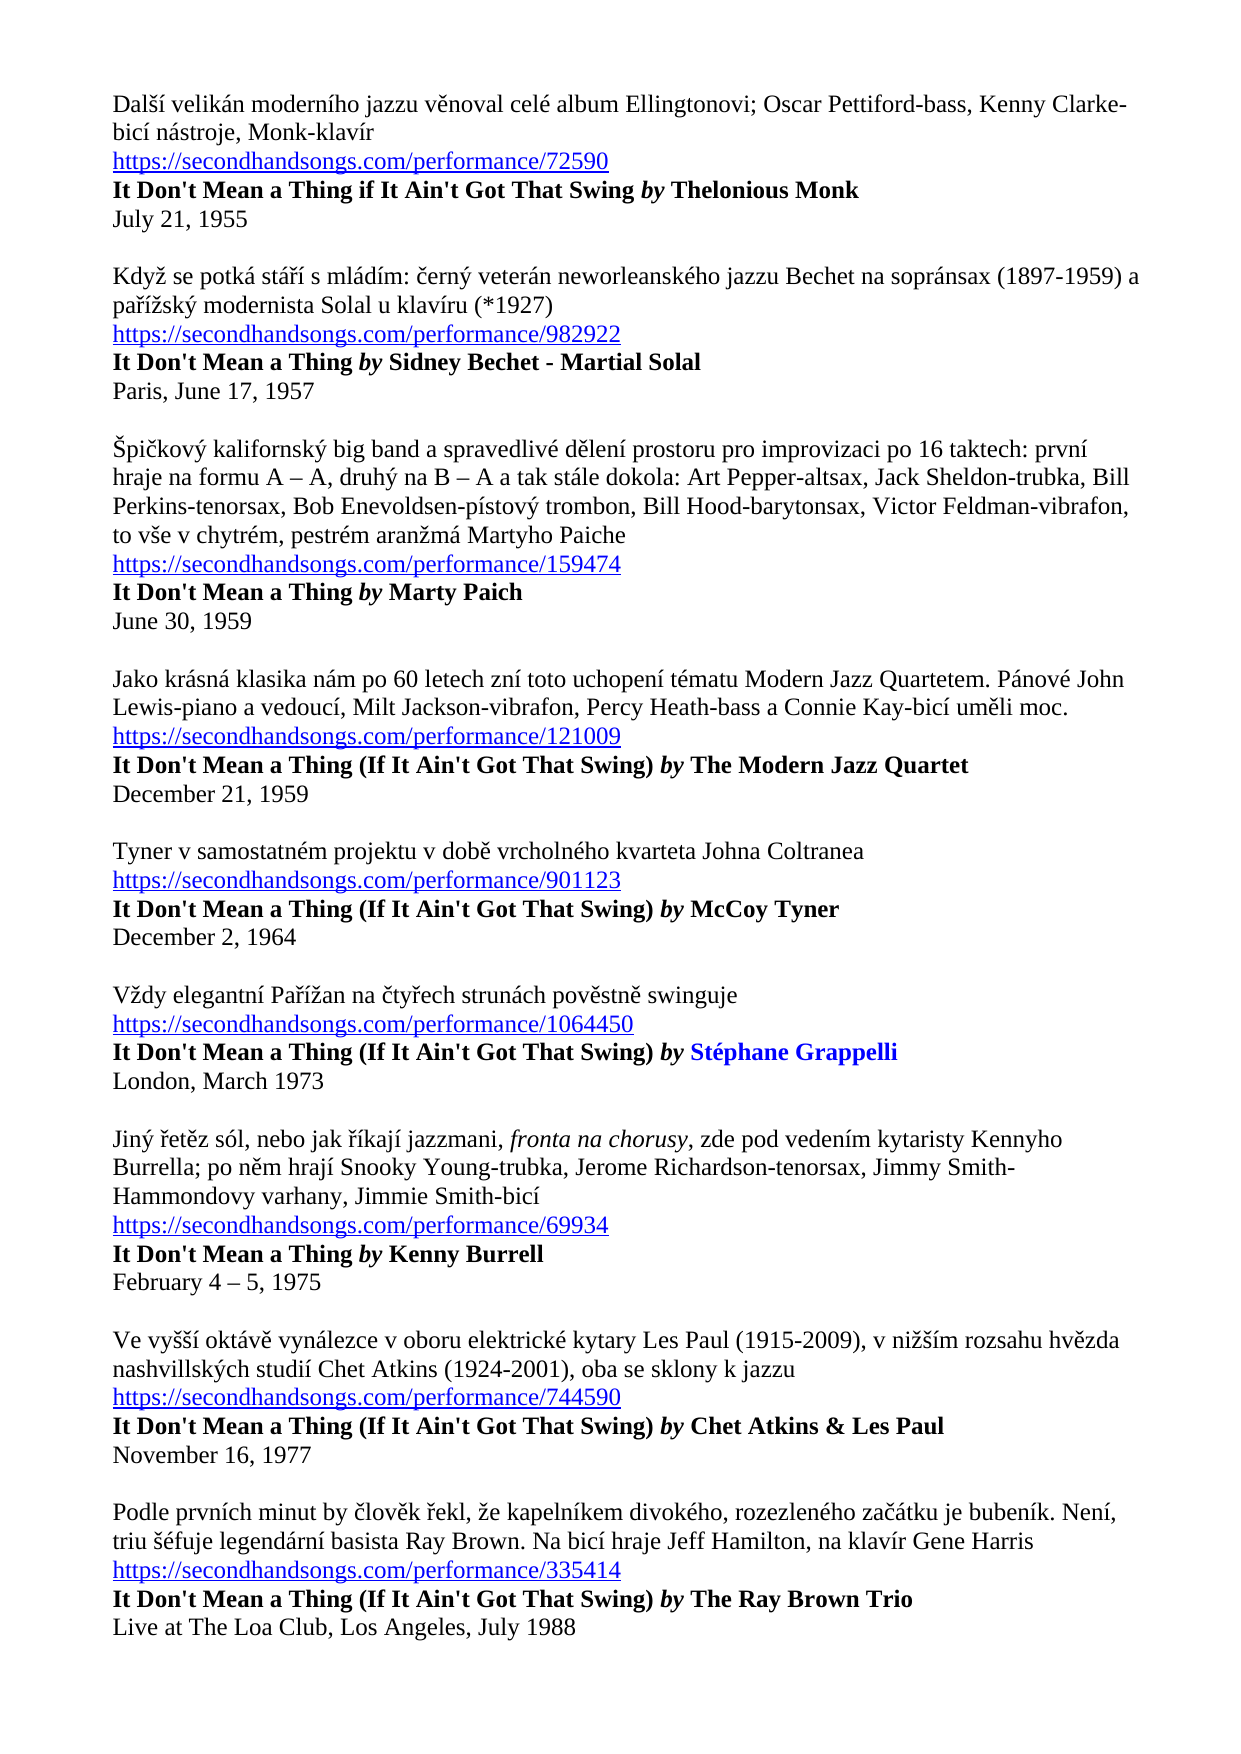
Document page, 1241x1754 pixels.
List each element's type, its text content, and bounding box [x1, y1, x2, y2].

text Paris, June 17, 1957 [112, 376, 1140, 405]
text Jiný řetěz sól, nebo jak říkají jazzmani, fronta na chorusy, zde pod vedením kytaristy Kennyho Burrella; po něm hrají Snooky Young-trubka, Jerome Richardson-tenorsax, Jimmy Smith-Hammondovy varhany, Jimmie Smith-bicí [112, 1124, 1140, 1210]
text November 16, 1977 [112, 1440, 1140, 1469]
text https://secondhandsongs.com/performance/982922 [112, 319, 1140, 347]
text Když se potká stáří s mládím: černý veterán neworleanského jazzu Bechet na sopránsax (1897-1959) a pařížský modernista Solal u klavíru (*1927) [112, 261, 1140, 319]
text It Don't Mean a Thing if It Ain't Got That Swing by Thelonious Monk [112, 175, 1140, 204]
text It Don't Mean a Thing by Sidney Bechet - Martial Solal [112, 347, 1140, 376]
text It Don't Mean a Thing by Marty Paich [112, 577, 1140, 606]
text https://secondhandsongs.com/performance/72590 [112, 146, 1140, 175]
text Live at The Loa Club, Los Angeles, July 1988 [112, 1612, 1140, 1641]
text It Don't Mean a Thing (If It Ain't Got That Swing) by Chet Atkins & Les Paul [112, 1411, 1140, 1440]
text Ve vyšší oktávě vynálezce v oboru elektrické kytary Les Paul (1915-2009), v nižším rozsahu hvězda nashvillských studií Chet Atkins (1924-2001), oba se sklony k jazzu [112, 1325, 1140, 1382]
text London, March 1973 [112, 1066, 1140, 1095]
text December 21, 1959 [112, 779, 1140, 807]
text https://secondhandsongs.com/performance/121009 [112, 721, 1140, 750]
text Špičkový kalifornský big band a spravedlivé dělení prostoru pro improvizaci po 16 taktech: první hraje na formu A – A, druhý na B – A a tak stále dokola: Art Pepper-altsax, Jack Sheldon-trubka, Bill Perkins-tenorsax, Bob Enevoldsen-pístový trombon, Bill Hood-barytonsax, Victor Feldman-vibrafon, to vše v chytrém, pestrém aranžmá Martyho Paiche [112, 434, 1140, 549]
text https://secondhandsongs.com/performance/159474 [112, 549, 1140, 577]
text Tyner v samostatném projektu v době vrcholného kvarteta Johna Coltranea [112, 836, 1140, 865]
text It Don't Mean a Thing (If It Ain't Got That Swing) by Stéphane Grappelli [112, 1037, 1140, 1066]
text https://secondhandsongs.com/performance/69934 [112, 1210, 1140, 1239]
text It Don't Mean a Thing (If It Ain't Got That Swing) by The Modern Jazz Quartet [112, 750, 1140, 779]
text https://secondhandsongs.com/performance/335414 [112, 1555, 1140, 1584]
text July 21, 1955 [112, 204, 1140, 232]
text February 4 – 5, 1975 [112, 1267, 1140, 1296]
text It Don't Mean a Thing (If It Ain't Got That Swing) by The Ray Brown Trio [112, 1584, 1140, 1612]
text Jako krásná klasika nám po 60 letech zní toto uchopení tématu Modern Jazz Quartetem. Pánové John Lewis-piano a vedoucí, Milt Jackson-vibrafon, Percy Heath-bass a Connie Kay-bicí uměli moc. [112, 664, 1140, 721]
text December 2, 1964 [112, 922, 1140, 951]
text It Don't Mean a Thing (If It Ain't Got That Swing) by McCoy Tyner [112, 894, 1140, 922]
text June 30, 1959 [112, 606, 1140, 635]
text https://secondhandsongs.com/performance/1064450 [112, 1009, 1140, 1037]
text Podle prvních minut by člověk řekl, že kapelníkem divokého, rozezleného začátku je bubeník. Není, triu šéfuje legendární basista Ray Brown. Na bicí hraje Jeff Hamilton, na klavír Gene Harris [112, 1497, 1140, 1555]
text https://secondhandsongs.com/performance/901123 [112, 865, 1140, 894]
text Další velikán moderního jazzu věnoval celé album Ellingtonovi; Oscar Pettiford-bass, Kenny Clarke-bicí nástroje, Monk-klavír [112, 89, 1140, 146]
text It Don't Mean a Thing by Kenny Burrell [112, 1239, 1140, 1267]
text https://secondhandsongs.com/performance/744590 [112, 1382, 1140, 1411]
text Vždy elegantní Pařížan na čtyřech strunách pověstně swinguje [112, 980, 1140, 1009]
